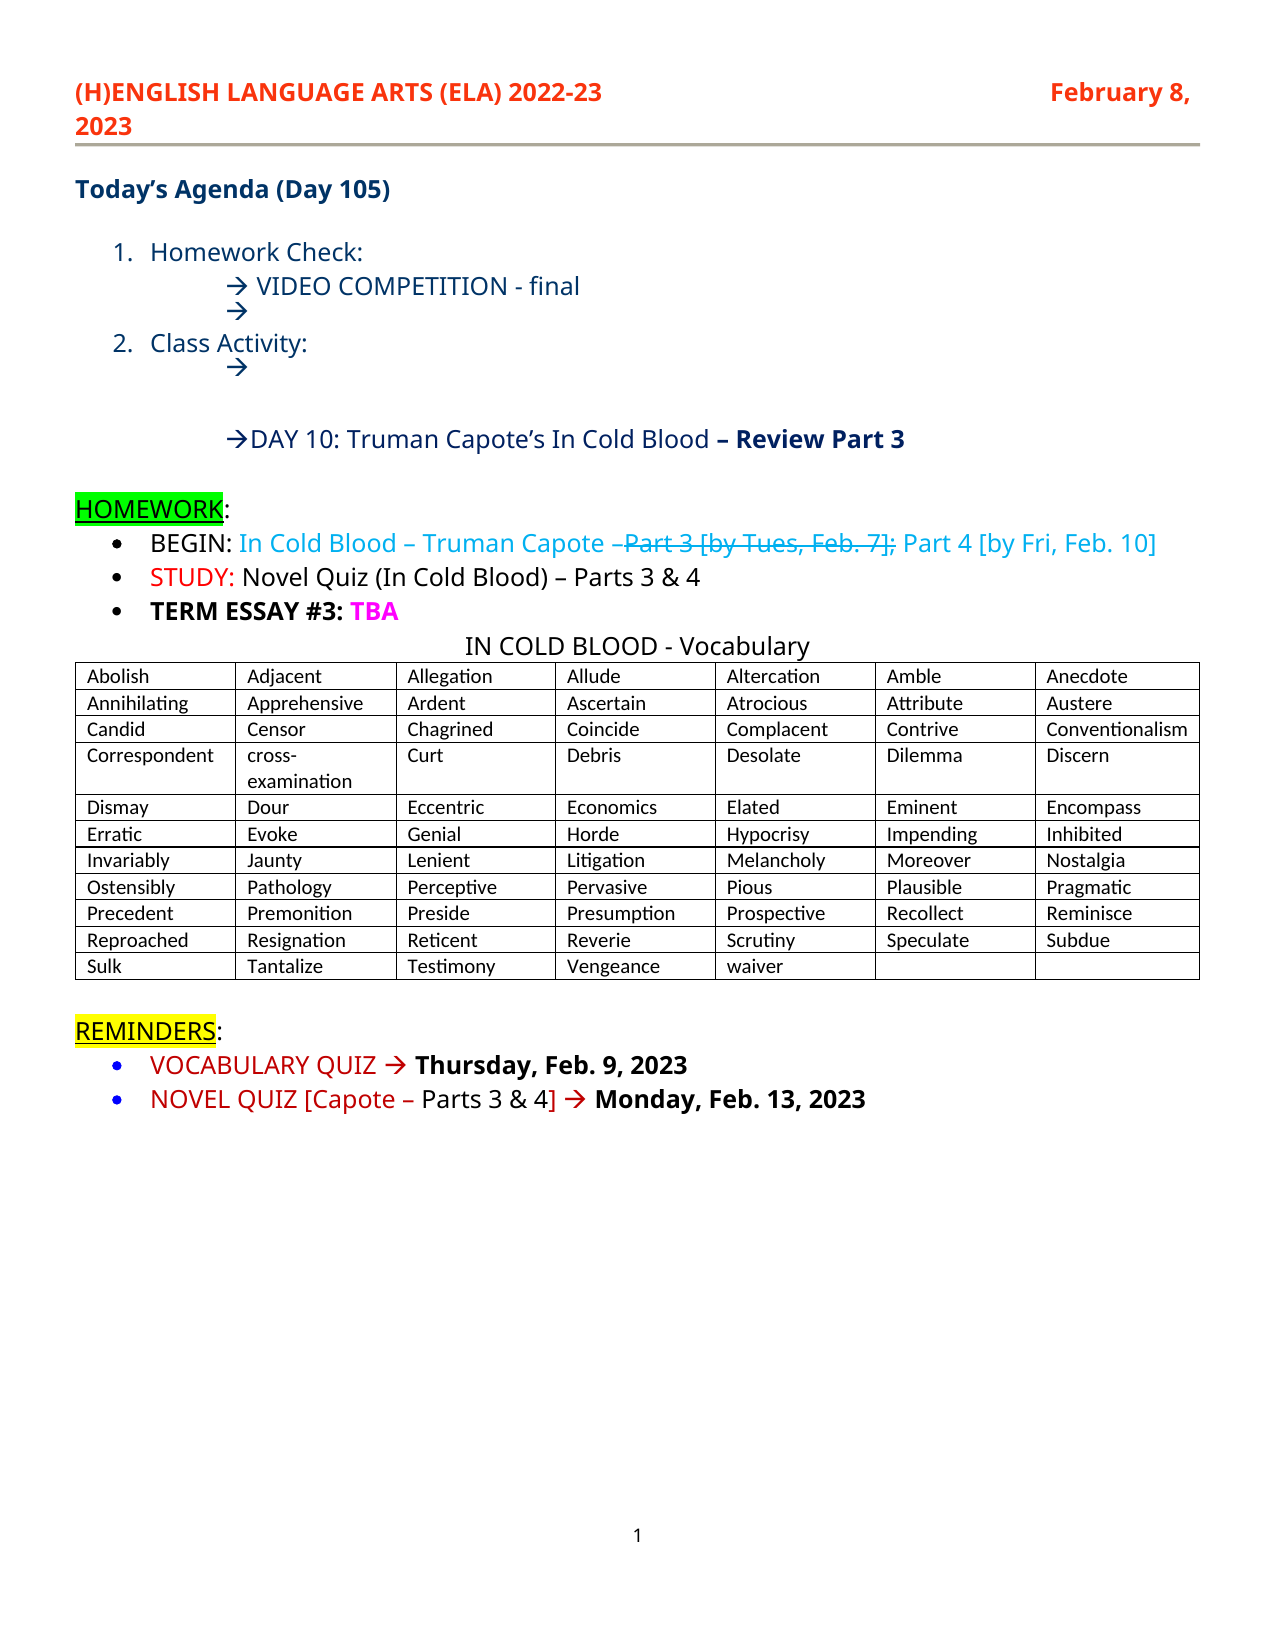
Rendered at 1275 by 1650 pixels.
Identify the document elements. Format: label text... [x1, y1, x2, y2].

table_cell waiver [716, 953, 875, 979]
table_cell Economics [556, 795, 715, 820]
table_cell Desolate [716, 743, 875, 793]
table_cell Evoke [236, 821, 396, 846]
table_header Allegation [397, 663, 555, 689]
table_cell Premonition [236, 900, 396, 926]
table_cell Prospective [716, 900, 875, 926]
table_cell Censor [236, 716, 396, 742]
table_cell Elated [716, 795, 875, 820]
table_cell Encompass [1036, 795, 1199, 820]
table_cell Conventionalism [1036, 716, 1199, 742]
table_cell Horde [556, 821, 715, 846]
table_cell Tantalize [236, 953, 396, 979]
table_cell [1036, 953, 1199, 979]
table_cell Inhibited [1036, 821, 1199, 846]
table_cell Recollect [876, 900, 1035, 926]
table_cell Eccentric [397, 795, 555, 820]
table_cell Discern [1036, 743, 1199, 793]
table_header Amble [876, 663, 1035, 689]
table_cell Apprehensive [236, 690, 396, 715]
table_cell Attribute [876, 690, 1035, 715]
table_header Anecdote [1036, 663, 1199, 689]
table_cell Nostalgia [1036, 848, 1199, 873]
table_cell Ascertain [556, 690, 715, 715]
table_cell Jaunty [236, 848, 396, 873]
table_cell Atrocious [716, 690, 875, 715]
table_cell Dour [236, 795, 396, 820]
list BEGIN: In Cold Blood – Truman Capote –Part 3 [by Tues, Feb. 7]; Part 4 [by Fri, Feb. 10] [112, 526, 1200, 560]
table_cell Hypocrisy [716, 821, 875, 846]
table_cell Debris [556, 743, 715, 793]
text DAY 10: Truman Capote’s In Cold Blood – Review Part 3 [225, 422, 1200, 456]
table_cell Dismay [76, 795, 235, 820]
table_cell Ostensibly [76, 874, 235, 899]
text IN COLD BLOOD - Vocabulary [75, 628, 1200, 662]
table_cell Sulk [76, 953, 235, 979]
table_cell Genial [397, 821, 555, 846]
table_cell Perceptive [397, 874, 555, 899]
table_header Adjacent [236, 663, 396, 689]
table_cell cross-examination [236, 743, 396, 793]
table_cell Correspondent [76, 743, 235, 793]
table_cell Eminent [876, 795, 1035, 820]
table_cell Candid [76, 716, 235, 742]
table_cell Pragmatic [1036, 874, 1199, 899]
table_cell Moreover [876, 848, 1035, 873]
table_cell Reverie [556, 927, 715, 952]
table_cell Subdue [1036, 927, 1199, 952]
table_header Altercation [716, 663, 875, 689]
table_header Abolish [76, 663, 235, 689]
table_cell Litigation [556, 848, 715, 873]
text Today’s Agenda (Day 105) [75, 172, 1200, 206]
table_cell Lenient [397, 848, 555, 873]
table_cell Preside [397, 900, 555, 926]
text (H)ENGLISH LANGUAGE ARTS (ELA) 2022-23 February 8, 2023 [75, 75, 1200, 143]
table_cell Pious [716, 874, 875, 899]
table_cell Pervasive [556, 874, 715, 899]
list STUDY: Novel Quiz (In Cold Blood) – Parts 3 & 4 [112, 560, 1200, 594]
table_cell Coincide [556, 716, 715, 742]
list TERM ESSAY #3: TBA [112, 594, 1200, 628]
table_cell Invariably [76, 848, 235, 873]
table_cell [876, 953, 1035, 979]
table_cell Erratic [76, 821, 235, 846]
text REMINDERS: [216, 1014, 1200, 1048]
table_cell Curt [397, 743, 555, 793]
table_cell Testimony [397, 953, 555, 979]
table_cell Pathology [236, 874, 396, 899]
text HOMEWORK: [223, 492, 1200, 526]
table_cell Dilemma [876, 743, 1035, 793]
table_cell Melancholy [716, 848, 875, 873]
table_cell Contrive [876, 716, 1035, 742]
table_header Allude [556, 663, 715, 689]
table_cell Scrutiny [716, 927, 875, 952]
table_cell Annihilating [76, 690, 235, 715]
list Homework Check: [112, 235, 1200, 269]
list NOVEL QUIZ [Capote – Parts 3 & 4] Monday, Feb. 13, 2023 [112, 1082, 1200, 1116]
table_cell Ardent [397, 690, 555, 715]
table_cell Reminisce [1036, 900, 1199, 926]
table_cell Reticent [397, 927, 555, 952]
list Class Activity: [112, 326, 1200, 359]
text VIDEO COMPETITION - final [187, 269, 1200, 303]
table_cell Plausible [876, 874, 1035, 899]
table_cell Speculate [876, 927, 1035, 952]
table_cell Vengeance [556, 953, 715, 979]
table_cell Resignation [236, 927, 396, 952]
table_cell Austere [1036, 690, 1199, 715]
table_cell Precedent [76, 900, 235, 926]
list VOCABULARY QUIZ Thursday, Feb. 9, 2023 [112, 1048, 1200, 1082]
table_cell Chagrined [397, 716, 555, 742]
table_cell Reproached [76, 927, 235, 952]
table_cell Impending [876, 821, 1035, 846]
table_cell Complacent [716, 716, 875, 742]
table_cell Presumption [556, 900, 715, 926]
